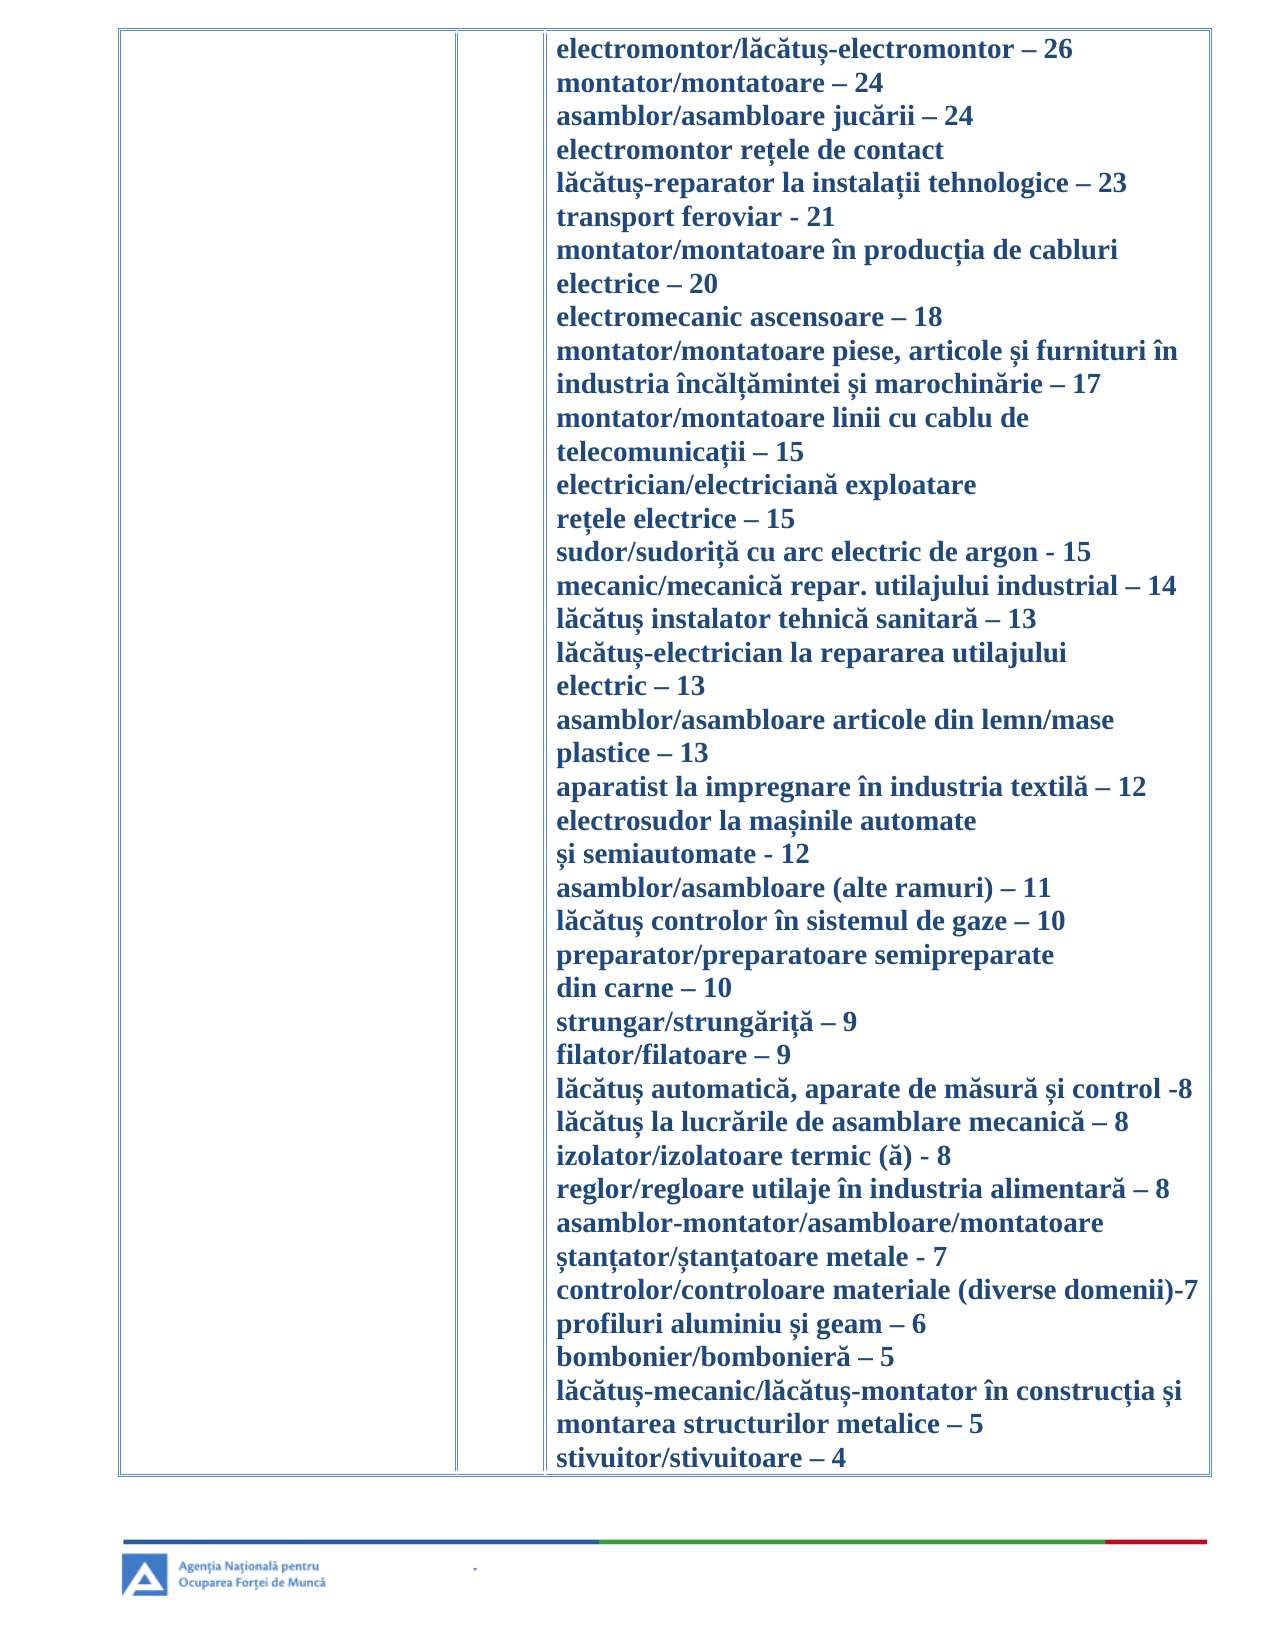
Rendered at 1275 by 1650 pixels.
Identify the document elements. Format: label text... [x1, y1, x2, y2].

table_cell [545, 31, 1209, 1473]
table_cell 1091 [456, 29, 545, 1473]
picture [118, 1534, 1208, 1605]
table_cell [121, 31, 456, 1473]
